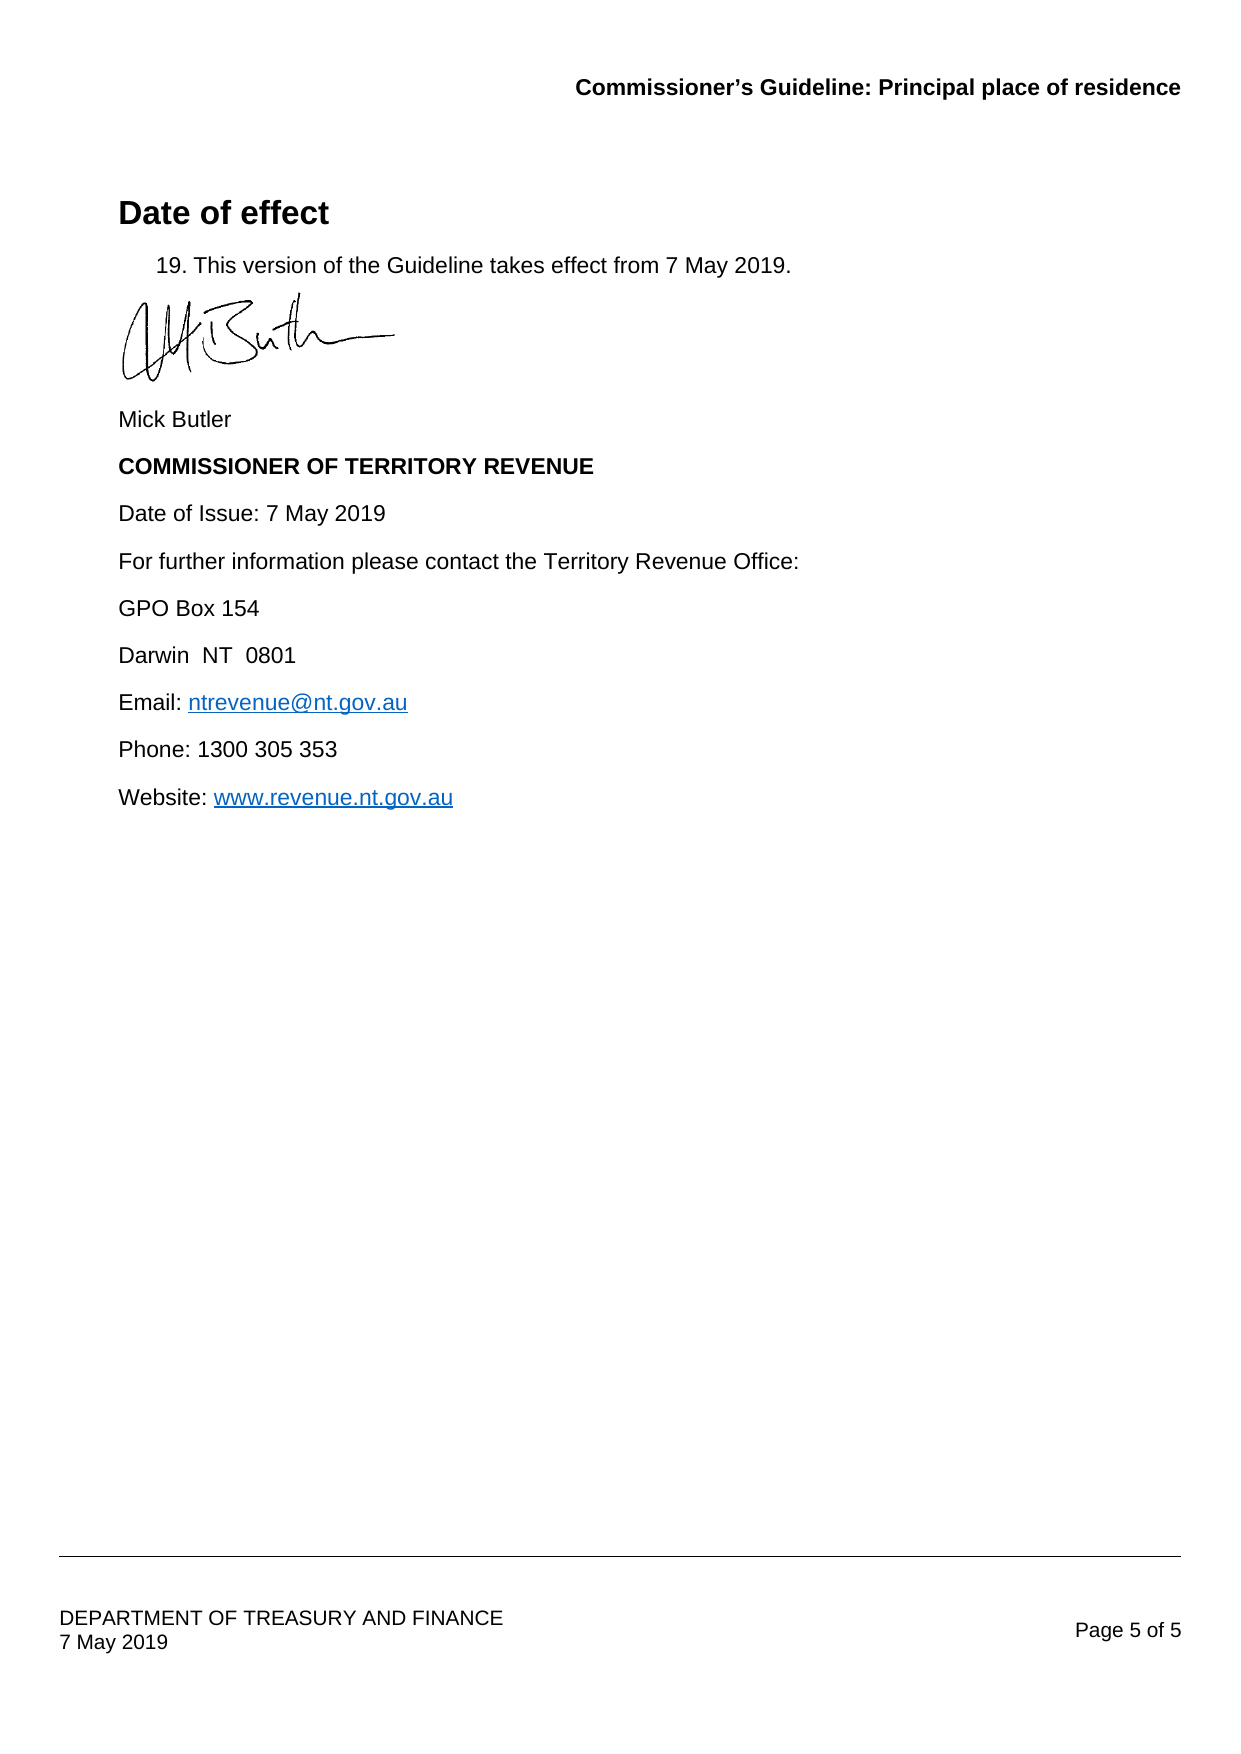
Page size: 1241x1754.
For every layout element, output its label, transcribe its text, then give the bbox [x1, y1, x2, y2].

text Mick Butler [118, 406, 1122, 432]
text Phone: 1300 305 353 [118, 736, 1122, 763]
picture [118, 291, 399, 384]
text Website: www.revenue.nt.gov.au [118, 783, 1122, 810]
subtitle Date of effect [118, 193, 1122, 232]
list This version of the Guideline takes effect from 7 May 2019. [156, 252, 1122, 279]
text Darwin NT 0801 [118, 642, 1122, 668]
text Date of Issue: 7 May 2019 [118, 500, 1122, 527]
text GPO Box 154 [118, 595, 1122, 621]
text COMMISSIONER OF TERRITORY REVENUE [118, 453, 1122, 479]
text Email: ntrevenue@nt.gov.au [118, 689, 1122, 716]
text For further information please contact the Territory Revenue Office: [118, 548, 1122, 574]
